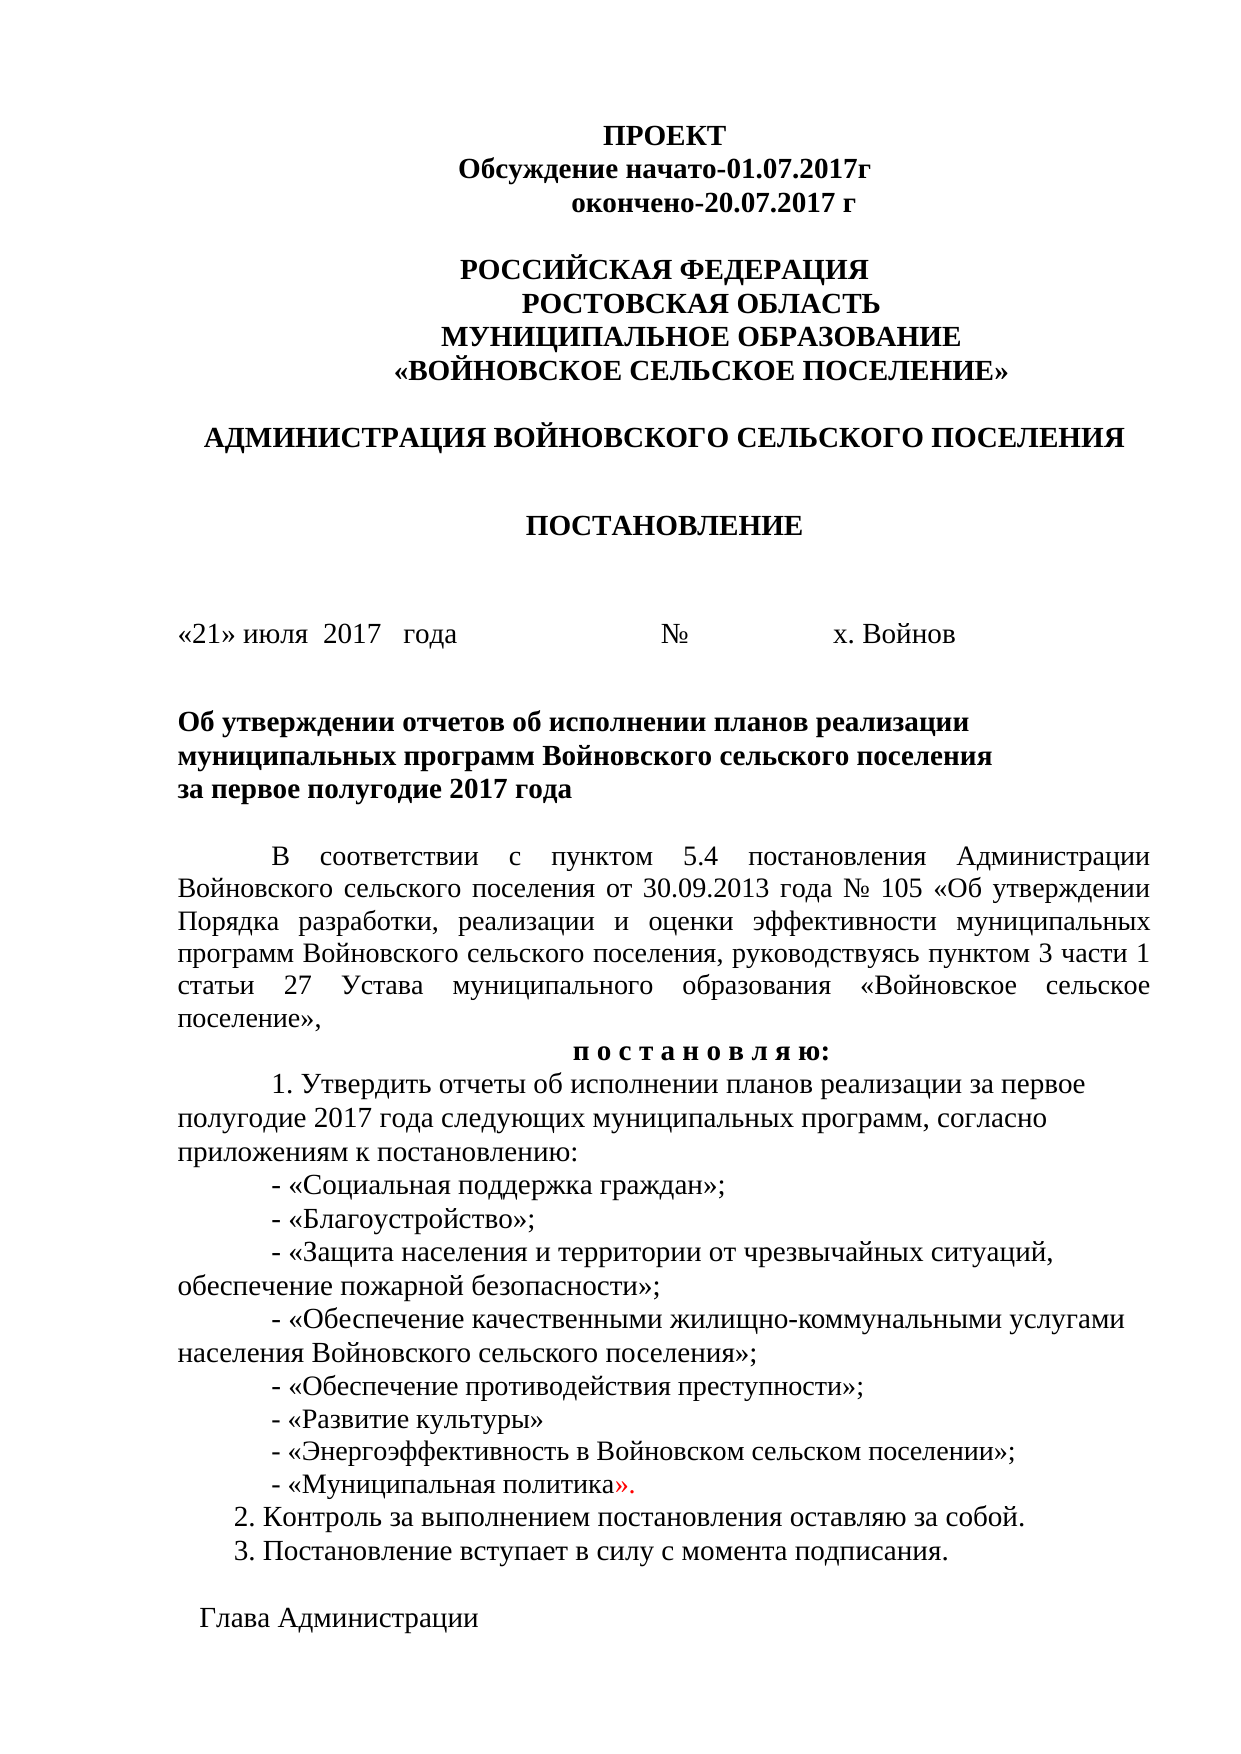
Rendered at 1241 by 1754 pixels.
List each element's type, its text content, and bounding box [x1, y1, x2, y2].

text В соответствии с пунктом 5.4 постановления Администрации Войновского сельского поселения от 30.09.2013 года № 105 «Об утверждении Порядка разработки, реализации и оценки эффективности муниципальных программ Войновского сельского поселения, руководствуясь пунктом 3 части 1 статьи 27 Устава муниципального образования «Войновское сельское поселение», [177, 839, 1152, 1033]
table_header «21» июля 2017 года [177, 617, 606, 671]
table_header х. Войнов [822, 617, 1211, 671]
text - «Обеспечение противодействия преступности»; [177, 1368, 1152, 1402]
text - «Энергоэффективность в Войновском сельском поселении»; [177, 1434, 1152, 1467]
text ПОСТАНОВЛЕНИЕ [177, 508, 1152, 541]
text «ВОЙНОВСКОЕ СЕЛЬСКОЕ ПОСЕЛЕНИЕ» [177, 353, 1152, 386]
text 3. Постановление вступает в силу с момента подписания. [177, 1533, 1152, 1566]
text окончено-20.07.2017 г [177, 185, 1152, 219]
text муниципальных программ Войновского сельского поселения [177, 738, 1152, 772]
text Обсуждение начато-01.07.2017г [177, 152, 1152, 185]
table_header № [606, 617, 822, 671]
text - «Муниципальная политика». [177, 1467, 1152, 1499]
text АДМИНИСТРАЦИЯ ВОЙНОВСКОГО СЕЛЬСКОГО ПОСЕЛЕНИЯ [177, 420, 1152, 453]
text - «Обеспечение качественными жилищно-коммунальными услугами населения Войновского сельского поселения»; [177, 1301, 1152, 1368]
text - «Социальная поддержка граждан»; [177, 1167, 1152, 1201]
text - «Благоустройство»; [177, 1201, 1152, 1234]
text за первое полугодие 2017 года [177, 772, 1152, 805]
text РОССИЙСКАЯ ФЕДЕРАЦИЯ [177, 252, 1152, 286]
text - «Защита населения и территории от чрезвычайных ситуаций, обеспечение пожарной безопасности»; [177, 1234, 1152, 1301]
text 2. Контроль за выполнением постановления оставляю за собой. [177, 1499, 1152, 1533]
text Глава Администрации [177, 1600, 1152, 1633]
text - «Развитие культуры» [177, 1402, 1152, 1434]
text РОСТОВСКАЯ ОБЛАСТЬ [177, 286, 1152, 319]
text МУНИЦИПАЛЬНОЕ ОБРАЗОВАНИЕ [177, 319, 1152, 353]
text 1. Утвердить отчеты об исполнении планов реализации за первое полугодие 2017 года следующих муниципальных программ, согласно приложениям к постановлению: [177, 1067, 1152, 1167]
text ПРОЕКТ [177, 118, 1152, 152]
text п о с т а н о в л я ю: [177, 1033, 1152, 1067]
text Об утверждении отчетов об исполнении планов реализации [177, 704, 1152, 738]
